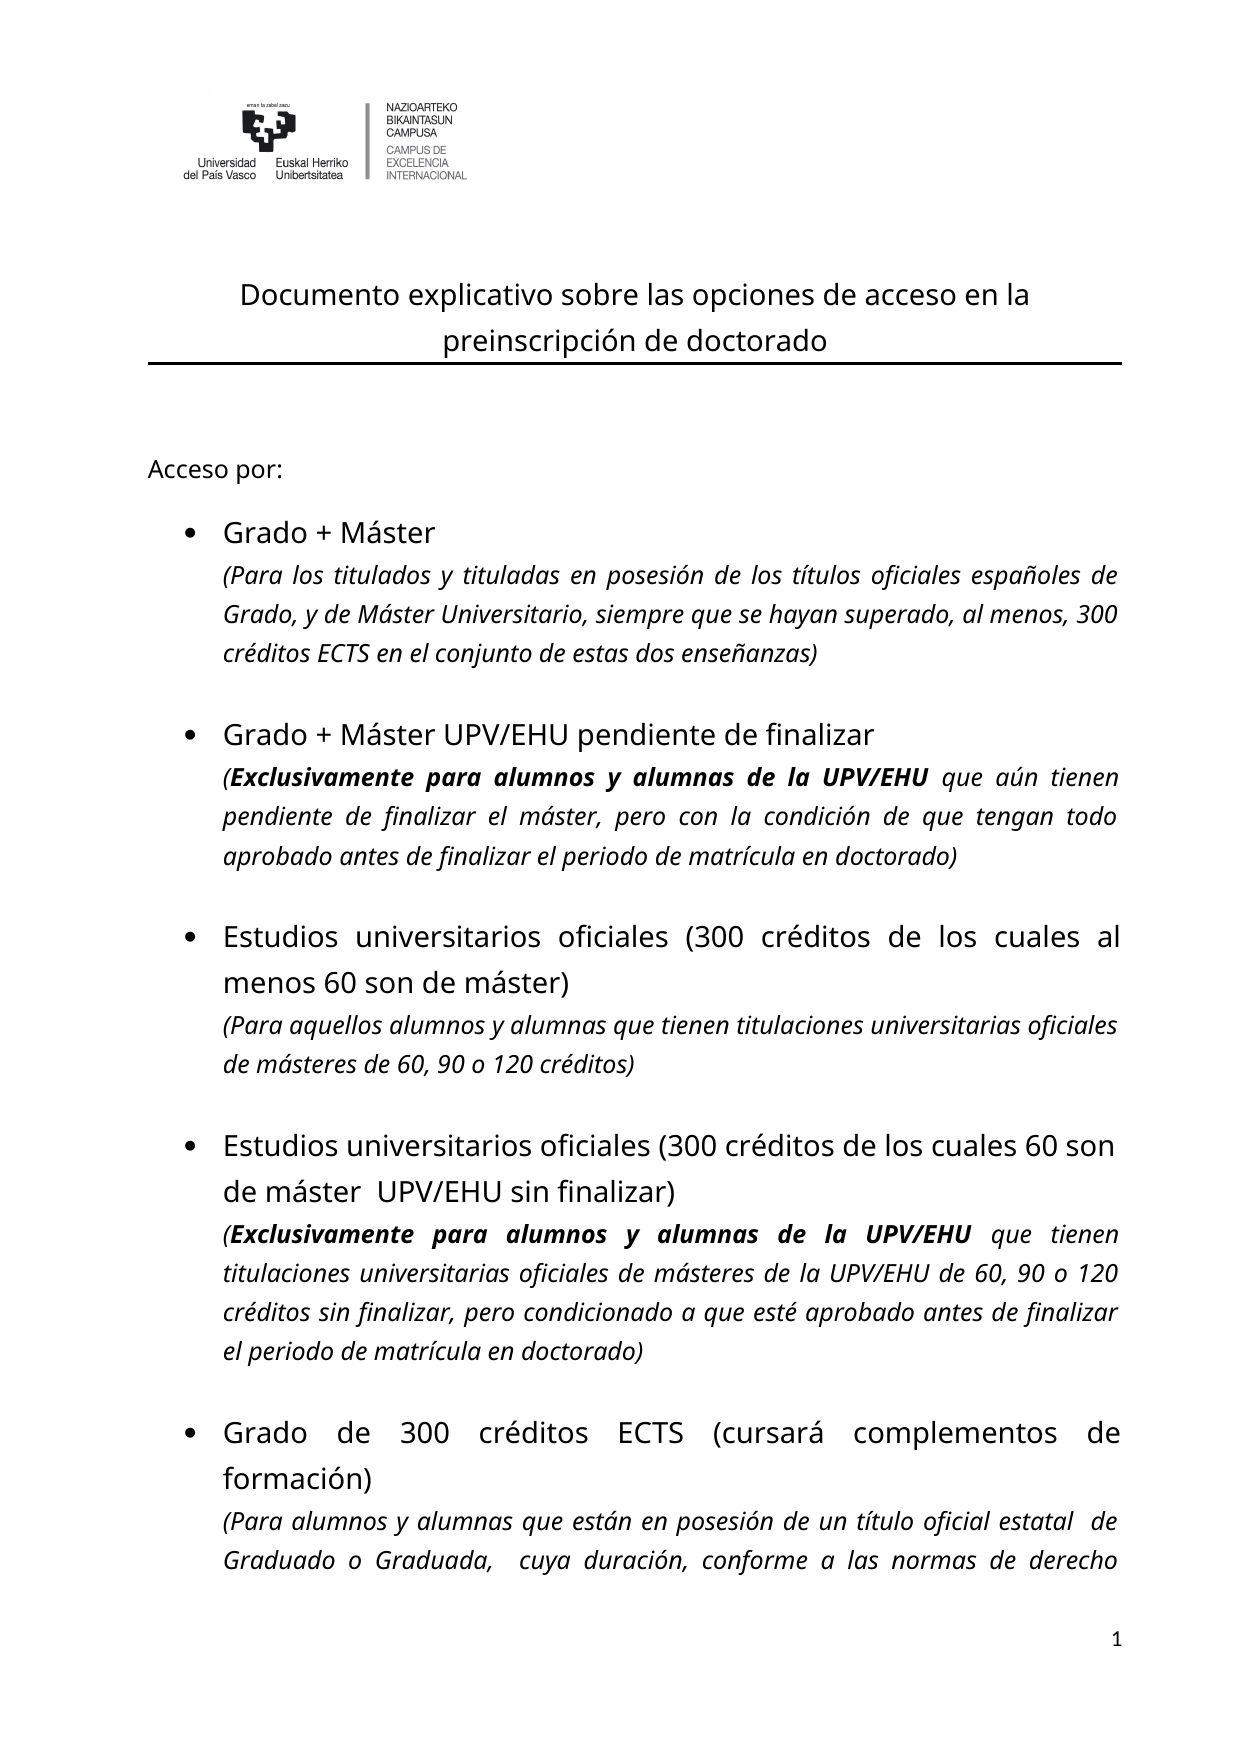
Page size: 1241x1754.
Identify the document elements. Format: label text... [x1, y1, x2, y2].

list Grado + Máster [185, 512, 1122, 552]
list Grado de 300 créditos ECTS (cursará complementos de formación) [185, 1412, 1122, 1498]
list (Para aquellos alumnos y alumnas que tienen titulaciones universitarias oficiales de másteres de 60, 90 o 120 créditos) [223, 1008, 1122, 1081]
text Documento explicativo sobre las opciones de acceso en la preinscripción de doctorado [148, 274, 1122, 362]
picture [147, 73, 503, 209]
list (Para los titulados y tituladas en posesión de los títulos oficiales españoles de Grado, y de Máster Universitario, siempre que se hayan superado, al menos, 300 créditos ECTS en el conjunto de estas dos enseñanzas) [223, 557, 1122, 670]
list (Exclusivamente para alumnos y alumnas de la UPV/EHU que aún tienen pendiente de finalizar el máster, pero con la condición de que tengan todo aprobado antes de finalizar el periodo de matrícula en doctorado) [223, 760, 1122, 872]
text Acceso por: [148, 452, 1122, 486]
list Estudios universitarios oficiales (300 créditos de los cuales al menos 60 son de máster) [185, 916, 1122, 1002]
list (Exclusivamente para alumnos y alumnas de la UPV/EHU que tienen titulaciones universitarias oficiales de másteres de la UPV/EHU de 60, 90 o 120 créditos sin finalizar, pero condicionado a que esté aprobado antes de finalizar el periodo de matrícula en doctorado) [223, 1216, 1122, 1368]
list Estudios universitarios oficiales (300 créditos de los cuales 60 son de máster UPV/EHU sin finalizar) [185, 1125, 1122, 1211]
list Grado + Máster UPV/EHU pendiente de finalizar [185, 714, 1122, 754]
